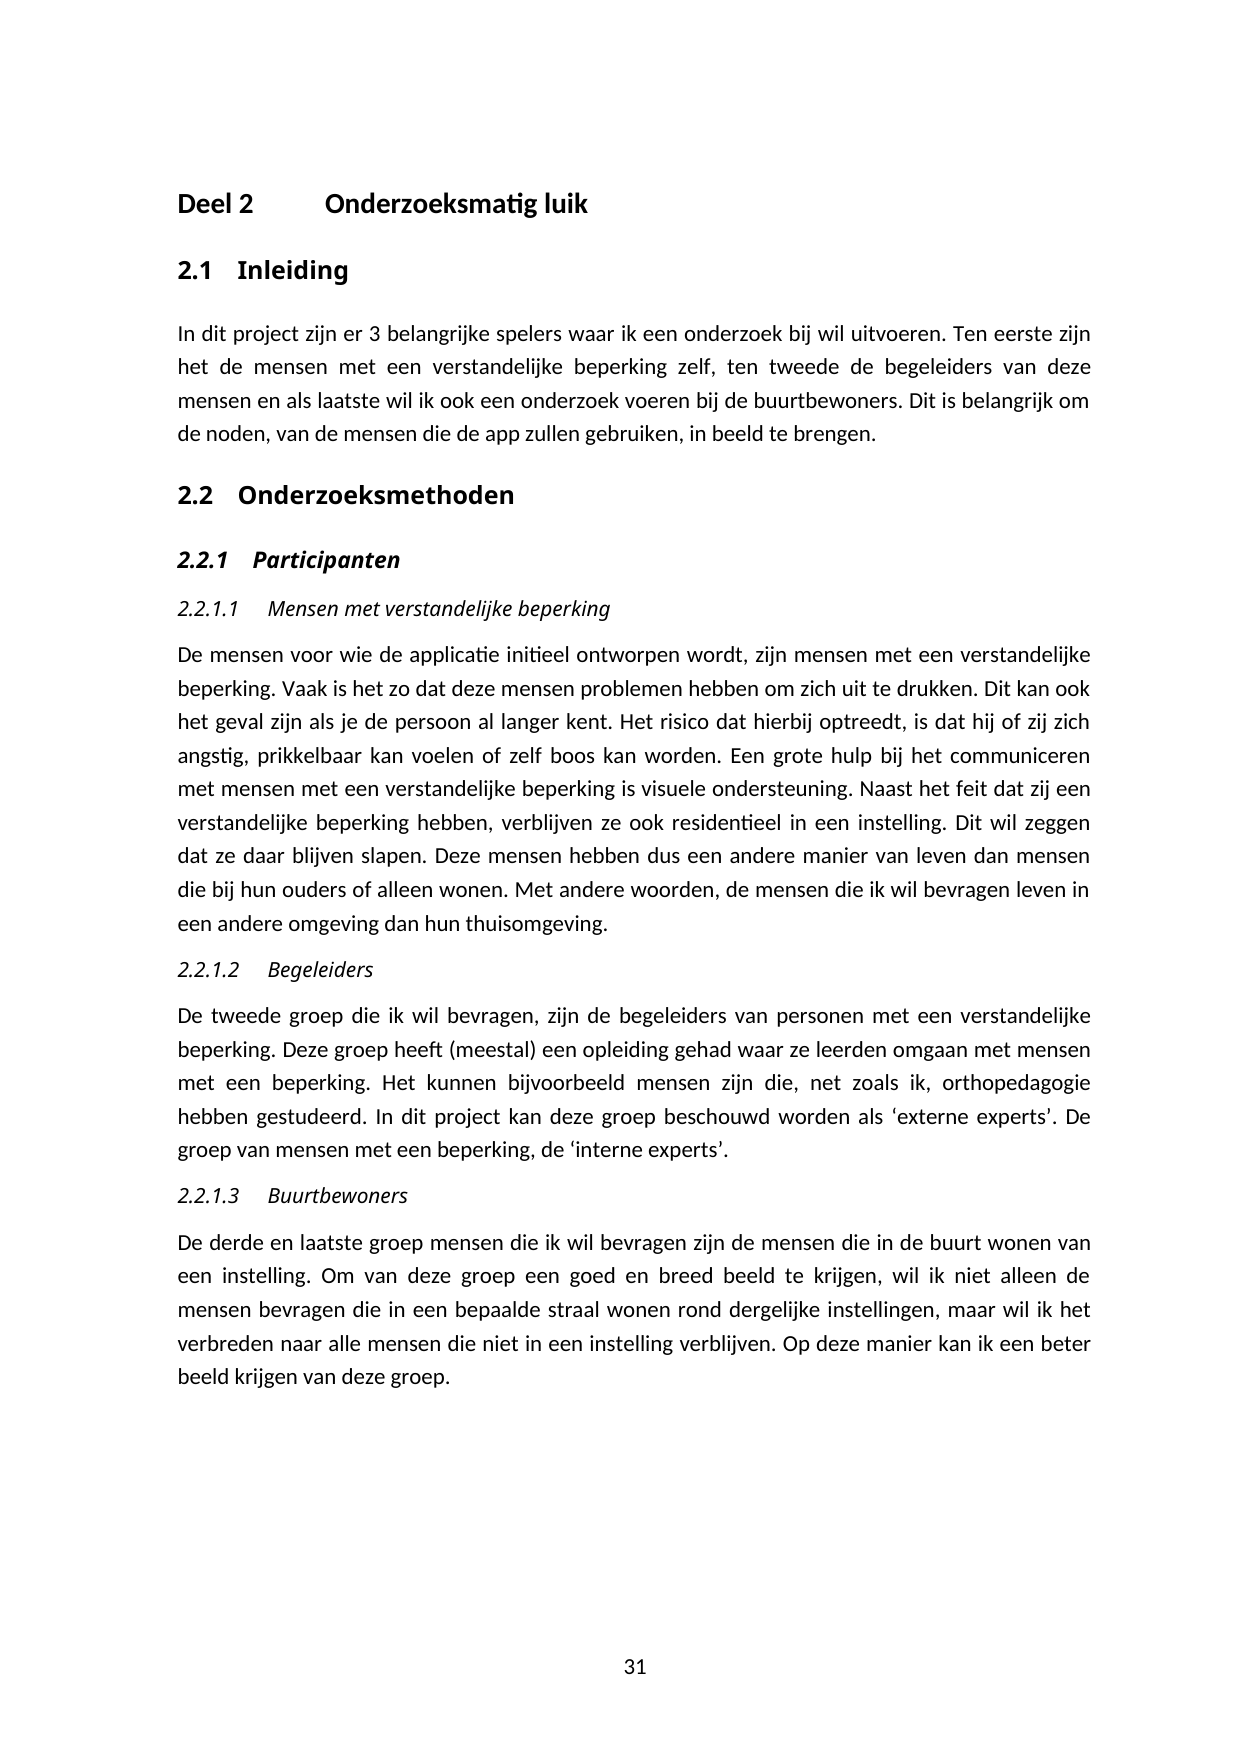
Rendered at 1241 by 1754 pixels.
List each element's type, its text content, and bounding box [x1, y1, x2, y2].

subtitle Participanten [177, 544, 1092, 575]
text De mensen voor wie de applicatie initieel ontworpen wordt, zijn mensen met een verstandelijke beperking. Vaak is het zo dat deze mensen problemen hebben om zich uit te drukken. Dit kan ook het geval zijn als je de persoon al langer kent. Het risico dat hierbij optreedt, is dat hij of zij zich angstig, prikkelbaar kan voelen of zelf boos kan worden. Een grote hulp bij het communiceren met mensen met een verstandelijke beperking is visuele ondersteuning. Naast het feit dat zij een verstandelijke beperking hebben, verblijven ze ook residentieel in een instelling. Dit wil zeggen dat ze daar blijven slapen. Deze mensen hebben dus een andere manier van leven dan mensen die bij hun ouders of alleen wonen. Met andere woorden, de mensen die ik wil bevragen leven in een andere omgeving dan hun thuisomgeving. [177, 640, 1092, 937]
subtitle Inleiding [177, 253, 1092, 287]
subtitle Mensen met verstandelijke beperking [177, 594, 1092, 622]
text In dit project zijn er 3 belangrijke spelers waar ik een onderzoek bij wil uitvoeren. Ten eerste zijn het de mensen met een verstandelijke beperking zelf, ten tweede de begeleiders van deze mensen en als laatste wil ik ook een onderzoek voeren bij de buurtbewoners. Dit is belangrijk om de noden, van de mensen die de app zullen gebruiken, in beeld te brengen. [177, 319, 1092, 447]
subtitle Begeleiders [177, 955, 1092, 983]
subtitle Onderzoeksmethoden [177, 478, 1092, 512]
subtitle Buurtbewoners [177, 1181, 1092, 1210]
subtitle Onderzoeksmatig luik [177, 185, 1092, 221]
text De derde en laatste groep mensen die ik wil bevragen zijn de mensen die in de buurt wonen van een instelling. Om van deze groep een goed en breed beeld te krijgen, wil ik niet alleen de mensen bevragen die in een bepaalde straal wonen rond dergelijke instellingen, maar wil ik het verbreden naar alle mensen die niet in een instelling verblijven. Op deze manier kan ik een beter beeld krijgen van deze groep. [177, 1228, 1092, 1390]
text De tweede groep die ik wil bevragen, zijn de begeleiders van personen met een verstandelijke beperking. Deze groep heeft (meestal) een opleiding gehad waar ze leerden omgaan met mensen met een beperking. Het kunnen bijvoorbeeld mensen zijn die, net zoals ik, orthopedagogie hebben gestudeerd. In dit project kan deze groep beschouwd worden als ‘externe experts’. De groep van mensen met een beperking, de ‘interne experts’. [177, 1001, 1092, 1163]
